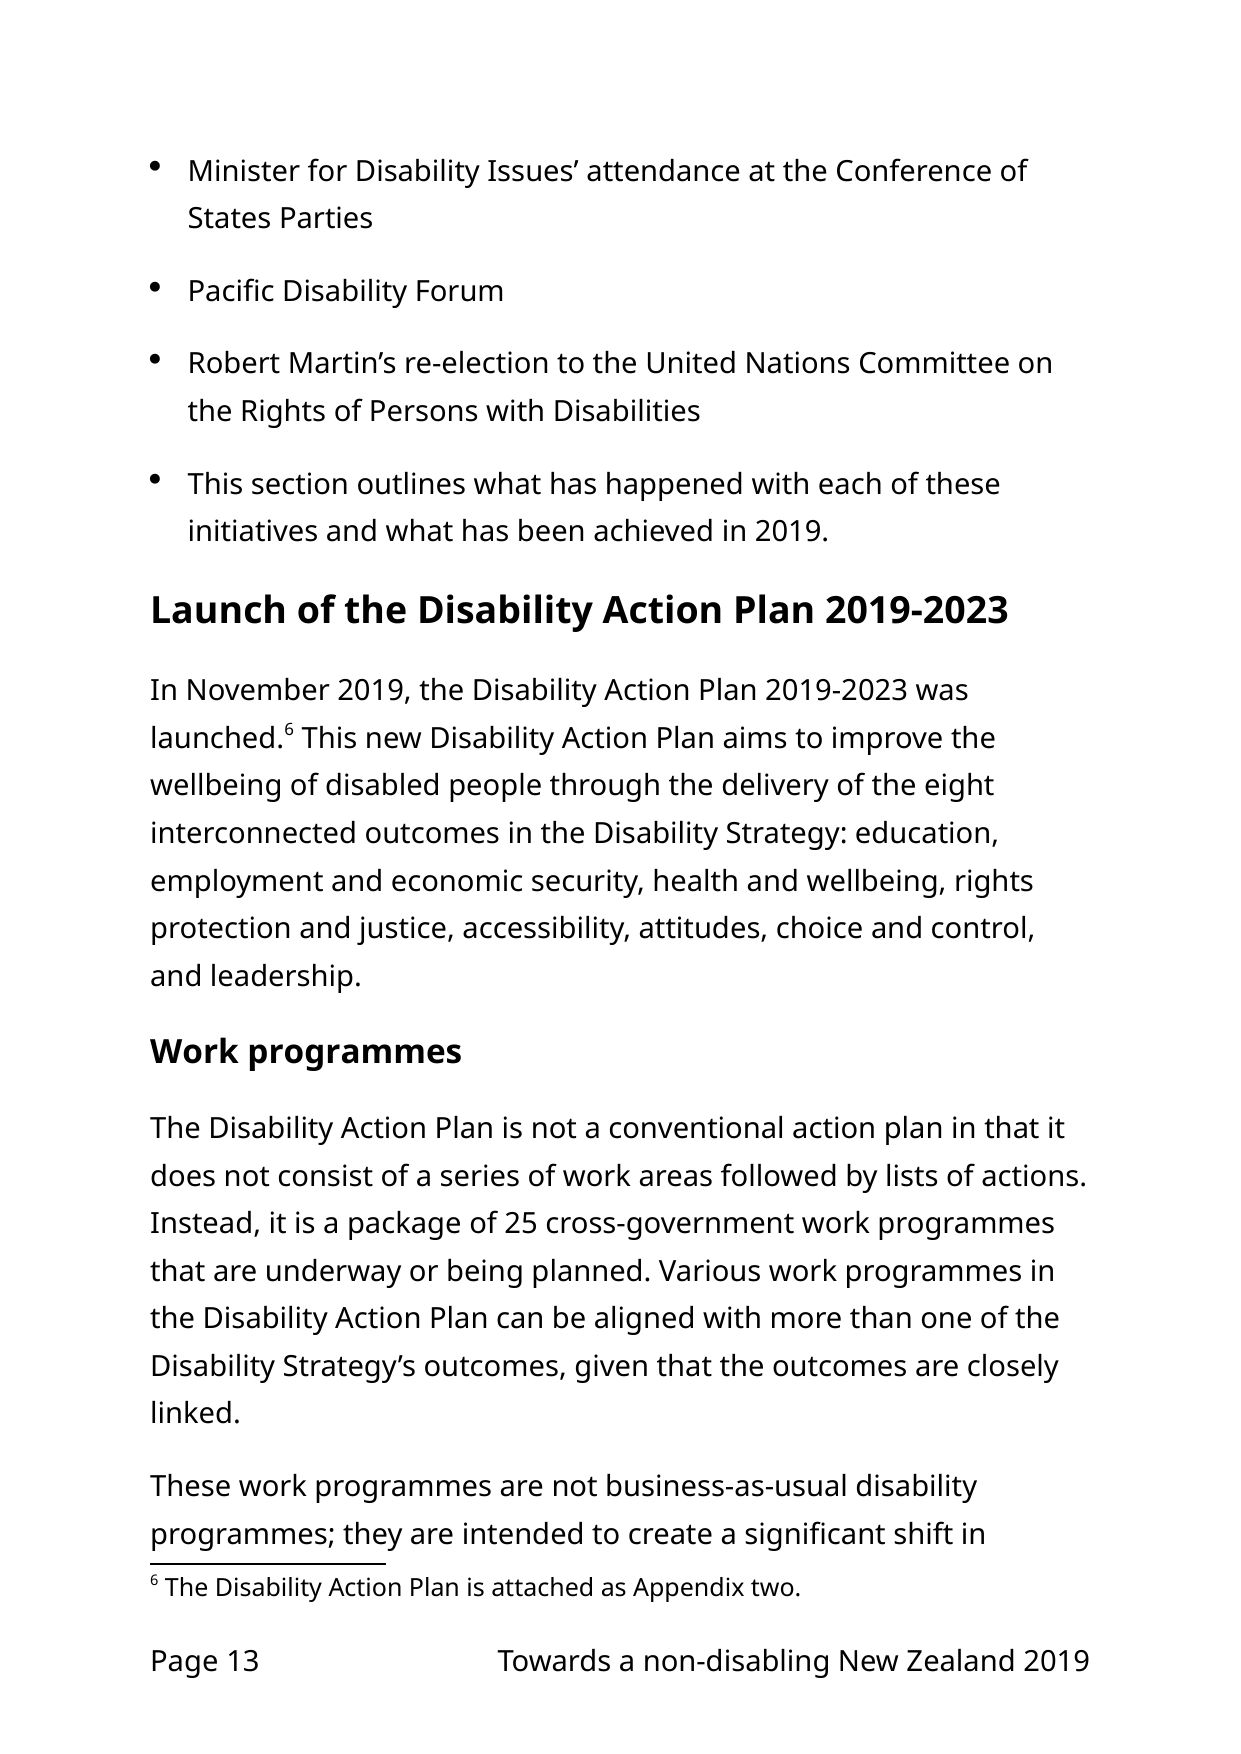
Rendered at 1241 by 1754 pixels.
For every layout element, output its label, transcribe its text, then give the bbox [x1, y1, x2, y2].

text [150, 1465, 1090, 1553]
text The Disability Action Plan is not a conventional action plan in that it does not consist of a series of work areas followed by lists of actions. Instead, it is a package of 25 cross-government work programmes that are underway or being planned. Various work programmes in the Disability Action Plan can be aligned with more than one of the Disability Strategy’s outcomes, given that the outcomes are closely linked. [150, 1107, 1090, 1432]
text Pacific Disability Forum [150, 270, 1090, 310]
subtitle Launch of the Disability Action Plan 2019-2023 [150, 583, 1090, 634]
subtitle Work programmes [150, 1028, 1090, 1073]
text This section outlines what has happened with each of these initiatives and what has been achieved in 2019. [150, 463, 1090, 550]
text Robert Martin’s re-election to the United Nations Committee on the Rights of Persons with Disabilities [150, 343, 1090, 430]
text Minister for Disability Issues’ attendance at the Conference of States Parties [150, 150, 1090, 237]
text In November 2019, the Disability Action Plan 2019-2023 was launched. This new Disability Action Plan aims to improve the wellbeing of disabled people through the delivery of the eight interconnected outcomes in the Disability Strategy: education, employment and economic security, health and wellbeing, rights protection and justice, accessibility, attitudes, choice and control, and leadership. [150, 669, 1090, 995]
